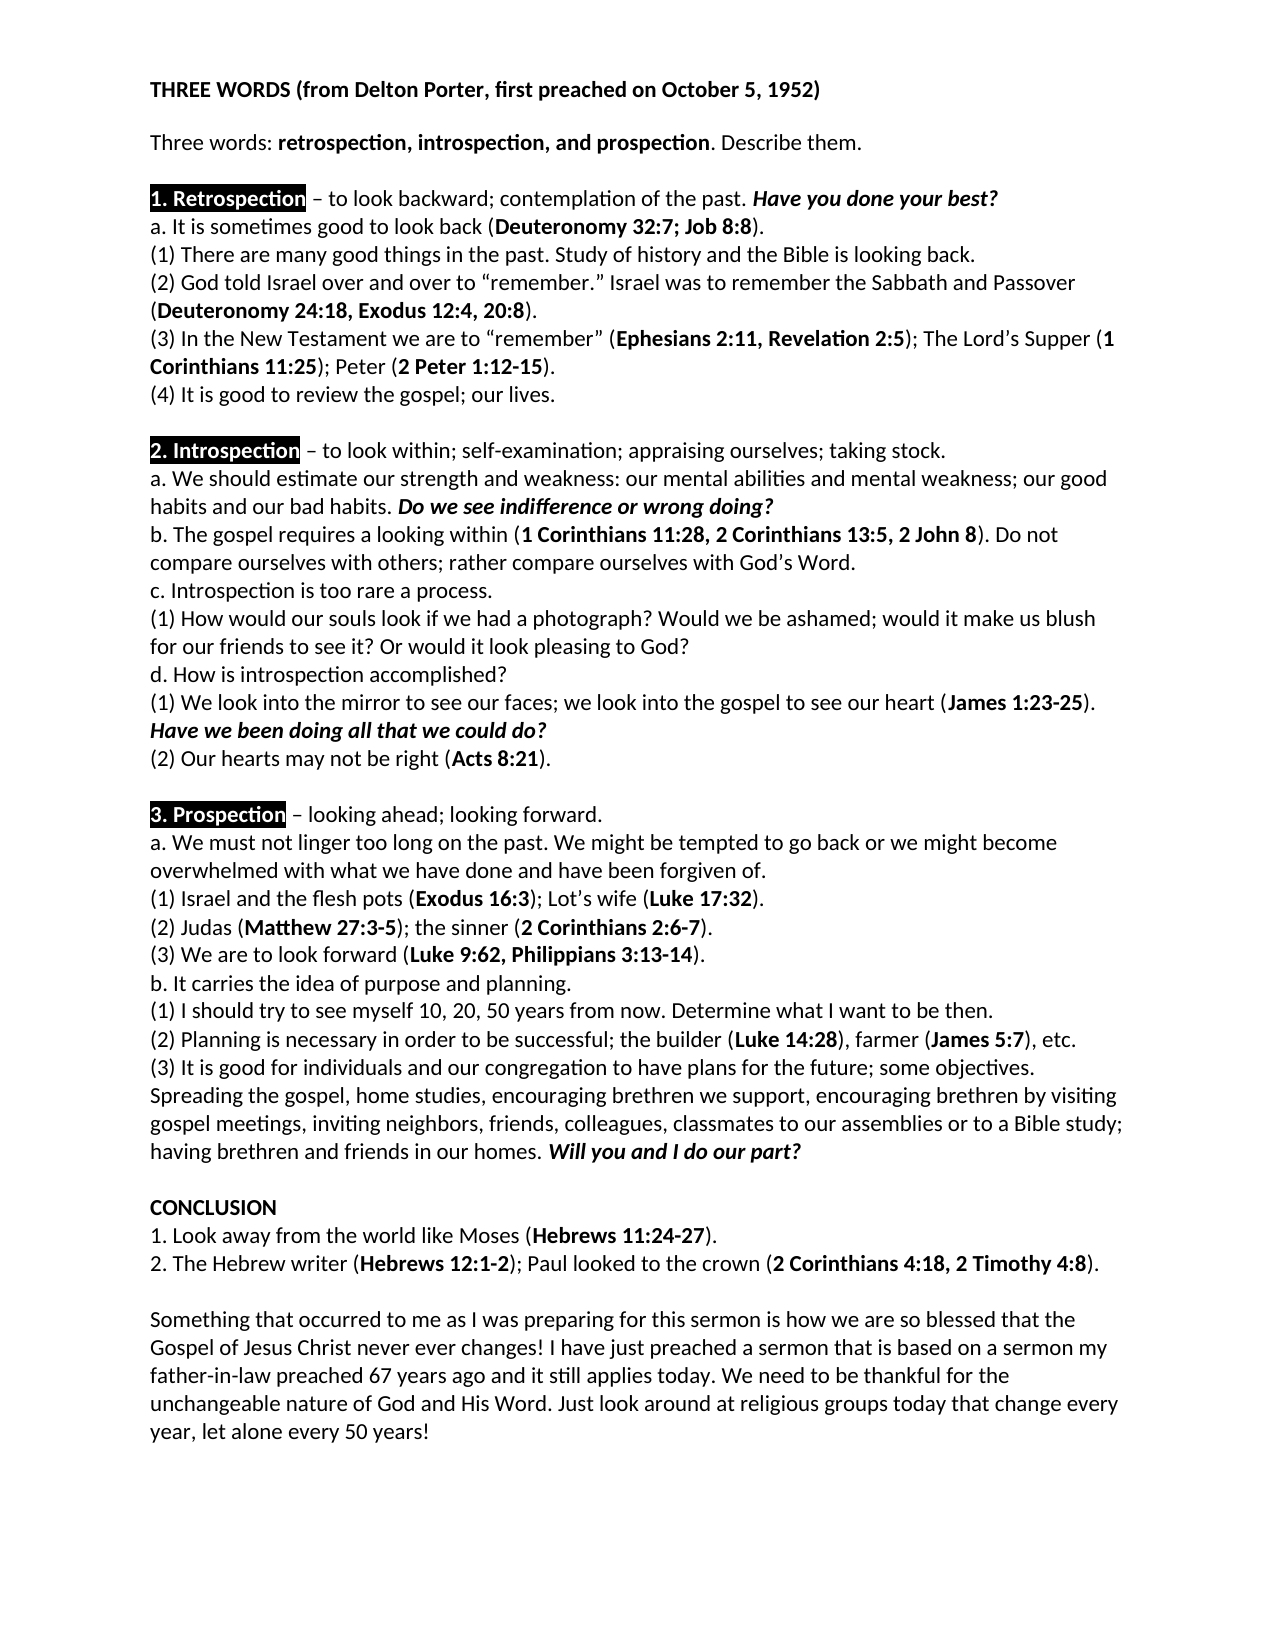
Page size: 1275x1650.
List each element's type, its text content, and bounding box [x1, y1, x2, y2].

text (3) In the New Testament we are to “remember” (Ephesians 2:11, Revelation 2:5); The Lord’s Supper (1 Corinthians 11:25); Peter (2 Peter 1:12-15). [150, 324, 1125, 380]
text (3) It is good for individuals and our congregation to have plans for the future; some objectives. Spreading the gospel, home studies, encouraging brethren we support, encouraging brethren by visiting gospel meetings, inviting neighbors, friends, colleagues, classmates to our assemblies or to a Bible study; having brethren and friends in our homes. Will you and I do our part? [150, 1053, 1125, 1165]
text (4) It is good to review the gospel; our lives. [150, 380, 1125, 408]
text (2) God told Israel over and over to “remember.” Israel was to remember the Sabbath and Passover (Deuteronomy 24:18, Exodus 12:4, 20:8). [150, 268, 1125, 324]
text 1. Look away from the world like Moses (Hebrews 11:24-27). [150, 1221, 1125, 1249]
text (2) Our hearts may not be right (Acts 8:21). [150, 744, 1125, 772]
text 3. Prospection – looking ahead; looking forward. [286, 801, 1125, 828]
text a. We must not linger too long on the past. We might be tempted to go back or we might become overwhelmed with what we have done and have been forgiven of. [150, 828, 1125, 884]
text (1) I should try to see myself 10, 20, 50 years from now. Determine what I want to be then. [150, 997, 1125, 1025]
text Three words: retrospection, introspection, and prospection. Describe them. [150, 128, 1125, 156]
text a. We should estimate our strength and weakness: our mental abilities and mental weakness; our good habits and our bad habits. Do we see indifference or wrong doing? [150, 464, 1125, 520]
text a. It is sometimes good to look back (Deuteronomy 32:7; Job 8:8). [150, 212, 1125, 240]
text b. It carries the idea of purpose and planning. [150, 969, 1125, 997]
text (3) We are to look forward (Luke 9:62, Philippians 3:13-14). [150, 941, 1125, 969]
text 1. Retrospection – to look backward; contemplation of the past. Have you done your best? [306, 184, 1125, 212]
text d. How is introspection accomplished? [150, 660, 1125, 688]
text Something that occurred to me as I was preparing for this sermon is how we are so blessed that the Gospel of Jesus Christ never ever changes! I have just preached a sermon that is based on a sermon my father-in-law preached 67 years ago and it still applies today. We need to be thankful for the unchangeable nature of God and His Word. Just look around at religious groups today that change every year, let alone every 50 years! [150, 1305, 1125, 1445]
text (1) We look into the mirror to see our faces; we look into the gospel to see our heart (James 1:23-25). Have we been doing all that we could do? [150, 688, 1125, 744]
text (1) There are many good things in the past. Study of history and the Bible is looking back. [150, 240, 1125, 268]
text (2) Judas (Matthew 27:3-5); the sinner (2 Corinthians 2:6-7). [150, 913, 1125, 941]
text c. Introspection is too rare a process. [150, 576, 1125, 604]
text (1) Israel and the flesh pots (Exodus 16:3); Lot’s wife (Luke 17:32). [150, 884, 1125, 913]
text 2. The Hebrew writer (Hebrews 12:1-2); Paul looked to the crown (2 Corinthians 4:18, 2 Timothy 4:8). [150, 1249, 1125, 1277]
text 2. Introspection – to look within; self-examination; appraising ourselves; taking stock. [300, 436, 1125, 464]
text (2) Planning is necessary in order to be successful; the builder (Luke 14:28), farmer (James 5:7), etc. [150, 1025, 1125, 1053]
text (1) How would our souls look if we had a photograph? Would we be ashamed; would it make us blush for our friends to see it? Or would it look pleasing to God? [150, 604, 1125, 660]
text b. The gospel requires a looking within (1 Corinthians 11:28, 2 Corinthians 13:5, 2 John 8). Do not compare ourselves with others; rather compare ourselves with God’s Word. [150, 520, 1125, 576]
text CONCLUSION [150, 1193, 1125, 1221]
text THREE WORDS (from Delton Porter, first preached on October 5, 1952) [150, 75, 1125, 103]
